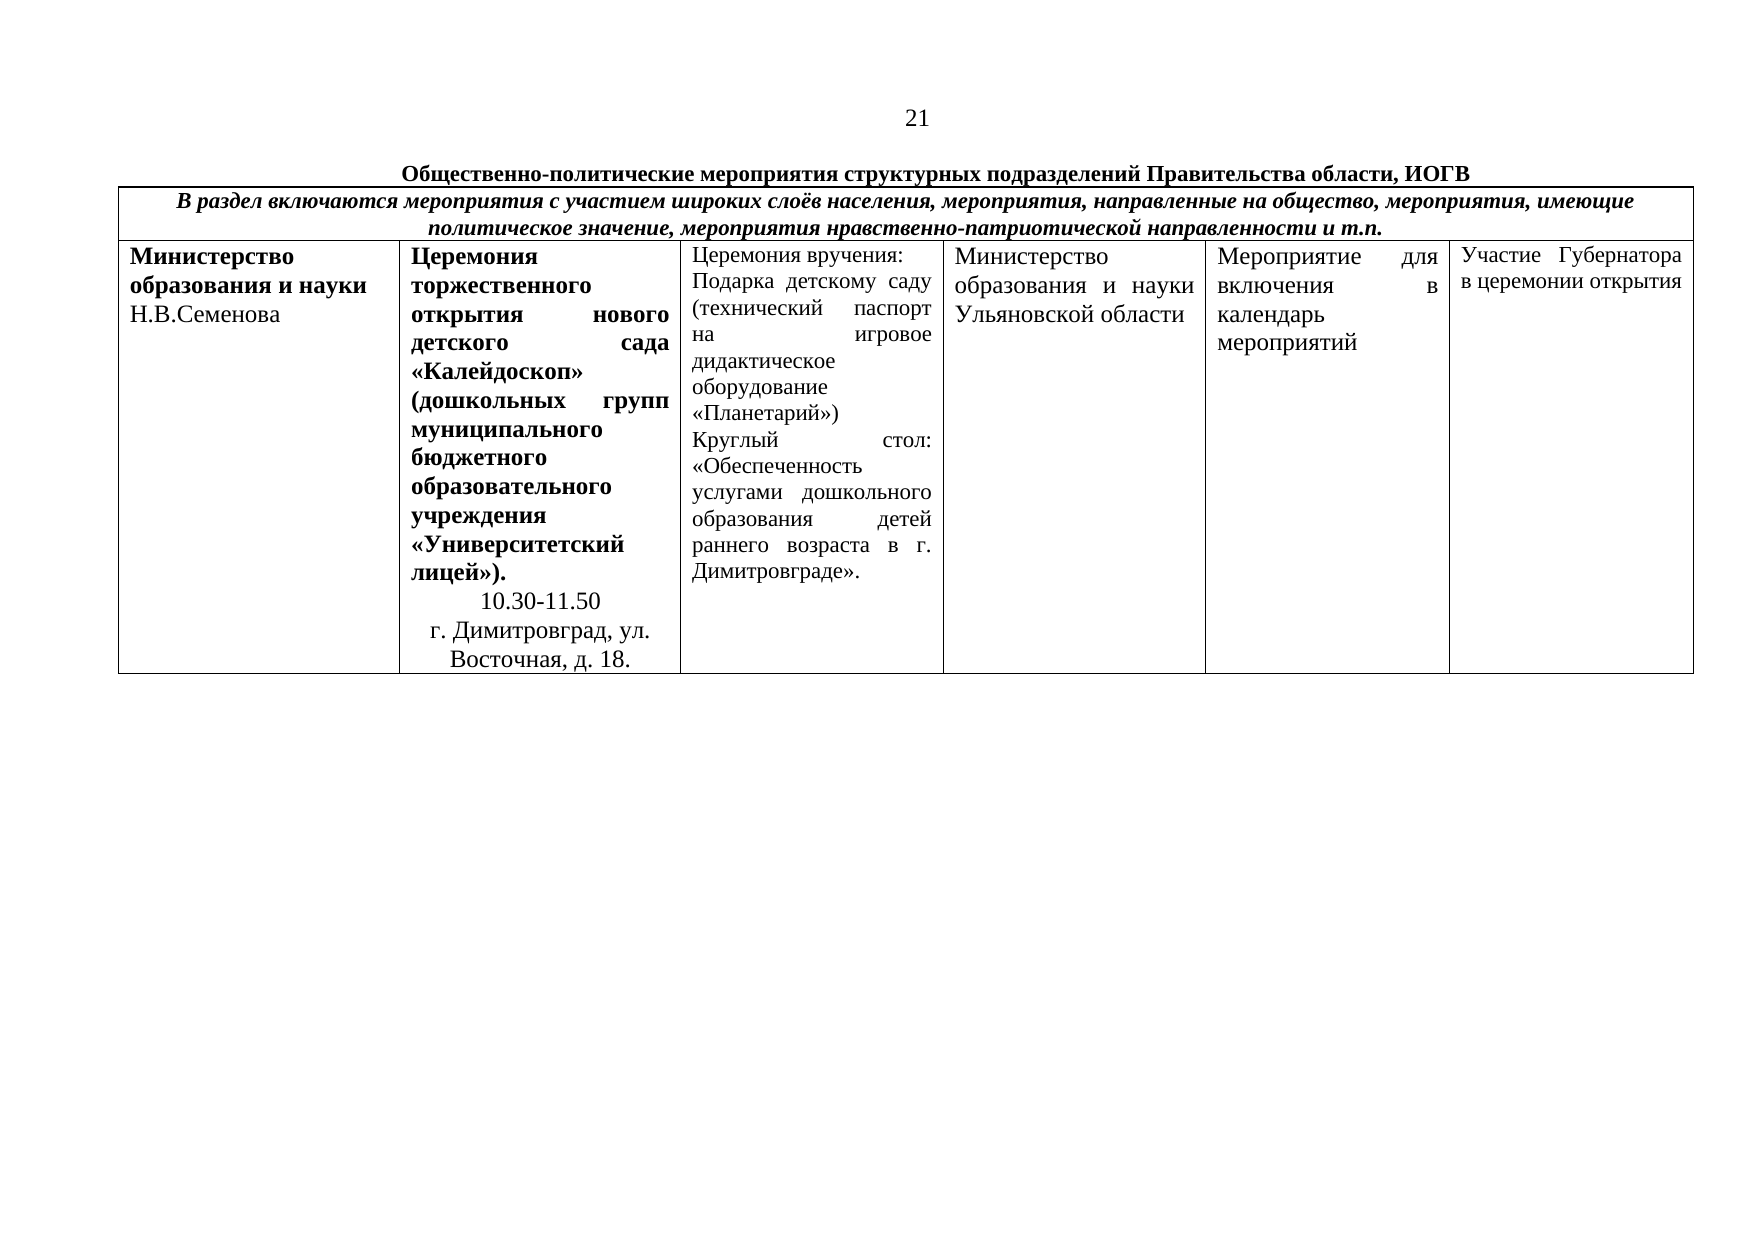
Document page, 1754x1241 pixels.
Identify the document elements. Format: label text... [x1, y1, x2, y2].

table_header В раздел включаются мероприятия с участием широких слоёв населения, мероприятия, направленные на общество, мероприятия, имеющие политическое значение, мероприятия нравственно-патриотической направленности и т.п. [119, 188, 1693, 240]
table_cell Церемония вручения: Подарка детскому саду (технический паспорт на игровое дидактическое оборудование «Планетарий») Круглый стол: «Обеспеченность услугами дошкольного образования детей раннего возраста в г. Димитровграде». [681, 241, 943, 672]
table_cell Министерство образования и науки Ульяновской области [944, 241, 1205, 672]
table_cell Мероприятие для включения в календарь мероприятий [1206, 241, 1449, 672]
table_cell Министерство образования и науки Н.В.Семенова [119, 241, 399, 672]
table_cell Церемония торжественного открытия нового детского сада «Калейдоскоп» (дошкольных групп муниципального бюджетного образовательного учреждения «Университетский лицей»). 10.30-11.50 г. Димитровград, ул. Восточная, д. 18. [400, 241, 680, 672]
text Общественно-политические мероприятия структурных подразделений Правительства области, ИОГВ [156, 160, 1716, 186]
table_cell Участие Губернатора в церемонии открытия [1450, 241, 1693, 672]
